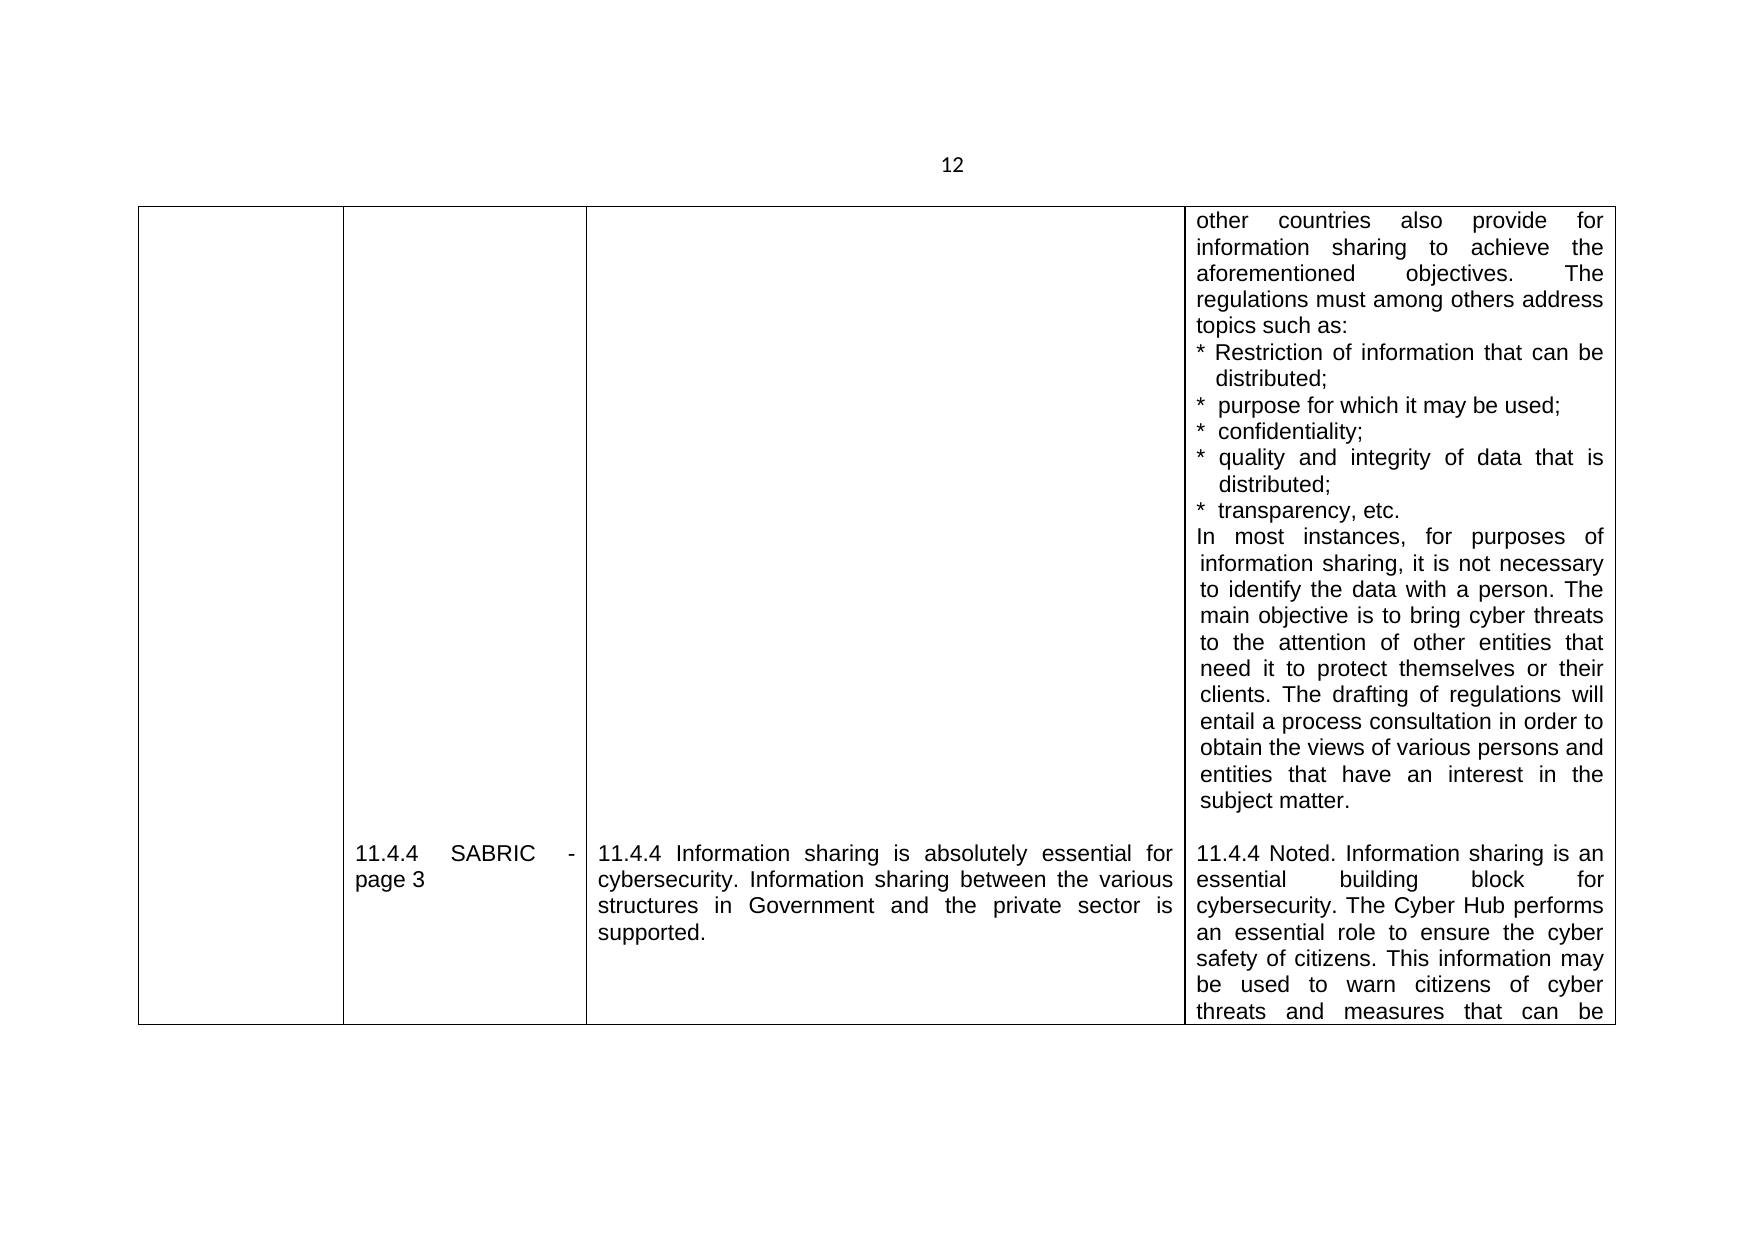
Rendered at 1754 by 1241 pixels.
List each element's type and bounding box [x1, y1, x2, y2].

table_cell [587, 207, 1184, 1024]
table_cell [1186, 207, 1615, 1024]
table_cell [139, 207, 343, 1024]
table_cell [344, 207, 586, 1024]
